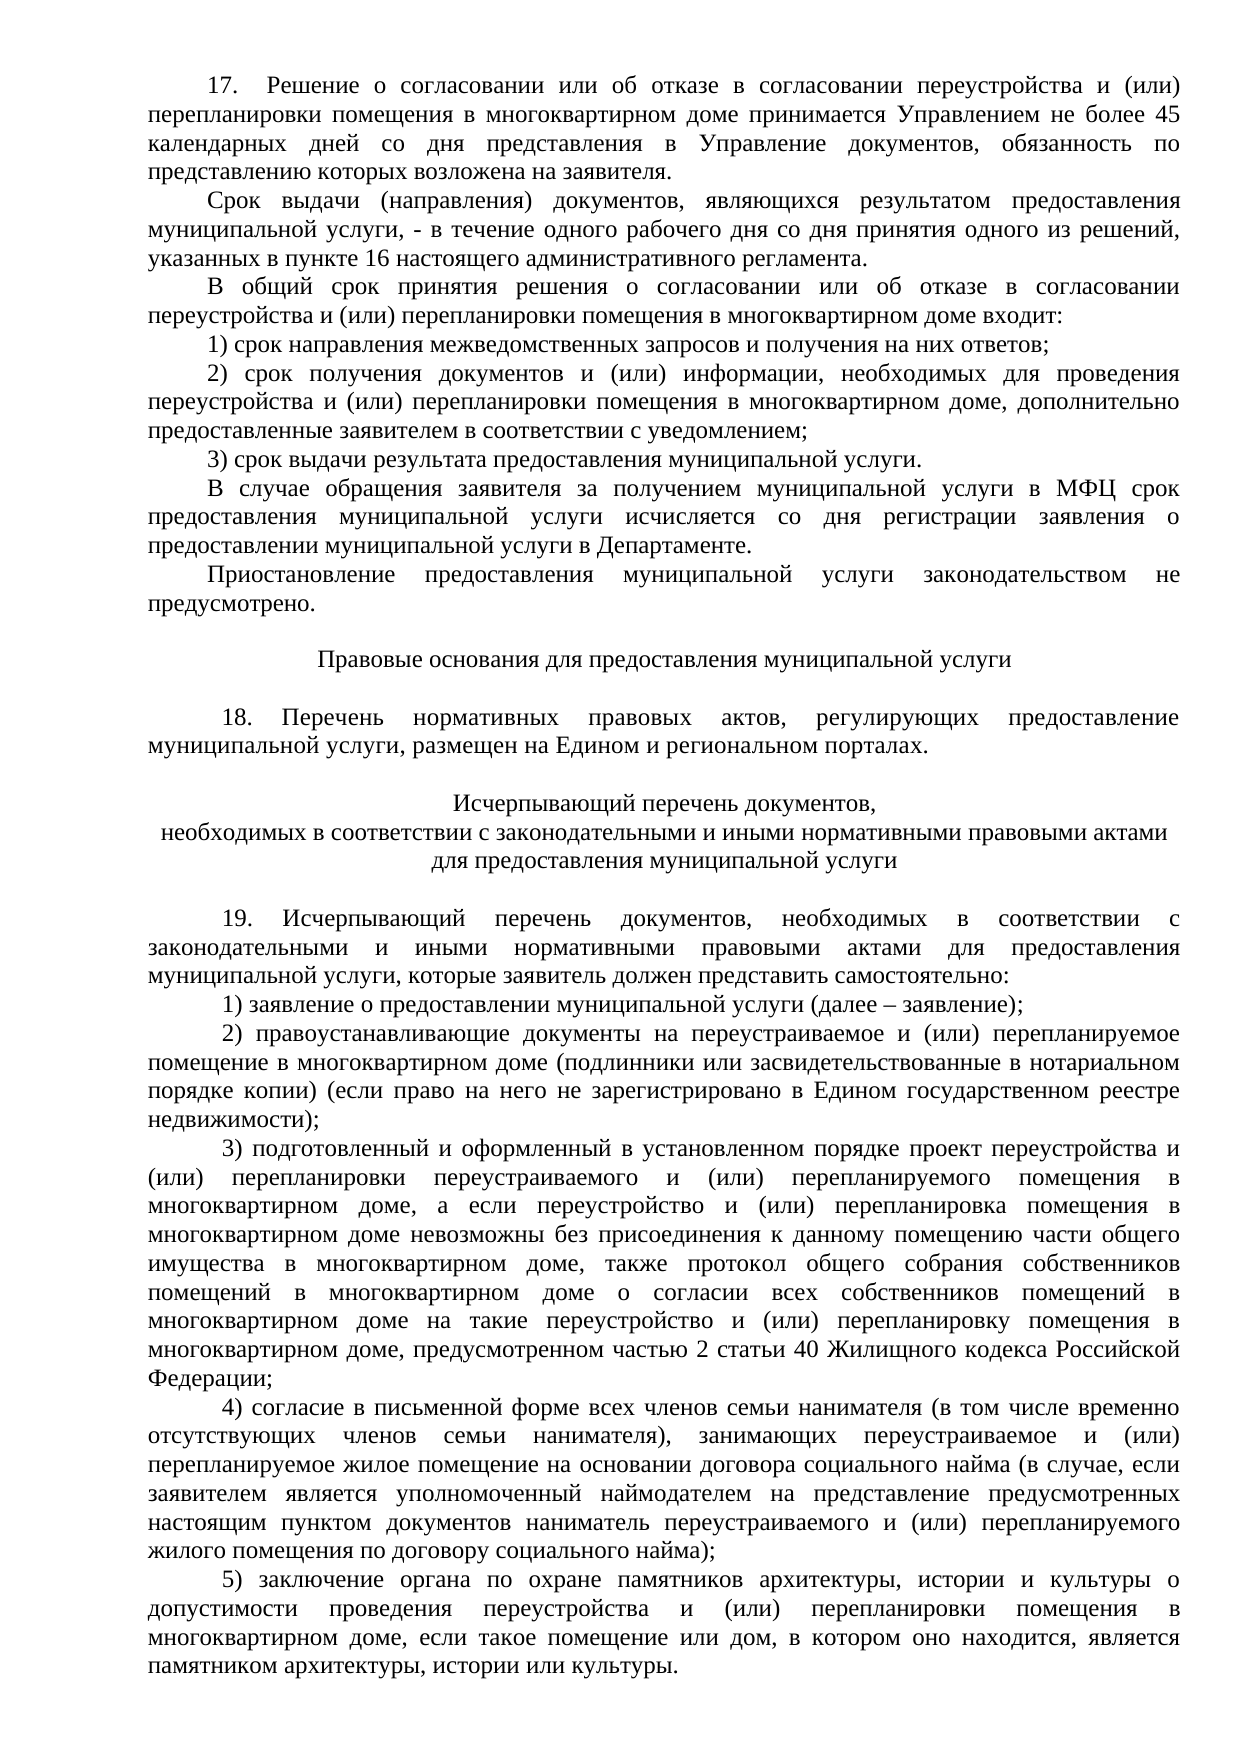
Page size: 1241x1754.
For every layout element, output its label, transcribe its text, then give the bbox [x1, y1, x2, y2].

text 19. Исчерпывающий перечень документов, необходимых в соответствии с законодательными и иными нормативными правовыми актами для предоставления муниципальной услуги, которые заявитель должен представить самостоятельно: [148, 903, 1181, 989]
text 5) заключение органа по охране памятников архитектуры, истории и культуры о допустимости проведения переустройства и (или) перепланировки помещения в многоквартирном доме, если такое помещение или дом, в котором оно находится, является памятником архитектуры, истории или культуры. [148, 1564, 1181, 1679]
text необходимых в соответствии с законодательными и иными нормативными правовыми актами для предоставления муниципальной услуги [148, 817, 1181, 874]
text 2) срок получения документов и (или) информации, необходимых для проведения переустройства и (или) перепланировки помещения в многоквартирном доме, дополнительно предоставленные заявителем в соответствии с уведомлением; [148, 358, 1181, 444]
text В случае обращения заявителя за получением муниципальной услуги в МФЦ срок предоставления муниципальной услуги исчисляется со дня регистрации заявления о предоставлении муниципальной услуги в Департаменте. [148, 473, 1181, 559]
text В общий срок принятия решения о согласовании или об отказе в согласовании переустройства и (или) перепланировки помещения в многоквартирном доме входит: [148, 271, 1181, 329]
text 4) согласие в письменной форме всех членов семьи нанимателя (в том числе временно отсутствующих членов семьи нанимателя), занимающих переустраиваемое и (или) перепланируемое жилое помещение на основании договора социального найма (в случае, если заявителем является уполномоченный наймодателем на представление предусмотренных настоящим пунктом документов наниматель переустраиваемого и (или) перепланируемого жилого помещения по договору социального найма); [148, 1392, 1181, 1564]
text Исчерпывающий перечень документов, [148, 788, 1181, 817]
text 2) правоустанавливающие документы на переустраиваемое и (или) перепланируемое помещение в многоквартирном доме (подлинники или засвидетельствованные в нотариальном порядке копии) (если право на него не зарегистрировано в Едином государственном реестре недвижимости); [148, 1018, 1181, 1133]
text 1) заявление о предоставлении муниципальной услуги (далее – заявление); [148, 989, 1181, 1018]
text Срок выдачи (направления) документов, являющихся результатом предоставления муниципальной услуги, - в течение одного рабочего дня со дня принятия одного из решений, указанных в пункте 16 настоящего административного регламента. [148, 185, 1181, 271]
text 3) срок выдачи результата предоставления муниципальной услуги. [148, 444, 1181, 473]
text 3) подготовленный и оформленный в установленном порядке проект переустройства и (или) перепланировки переустраиваемого и (или) перепланируемого помещения в многоквартирном доме, а если переустройство и (или) перепланировка помещения в многоквартирном доме невозможны без присоединения к данному помещению части общего имущества в многоквартирном доме, также протокол общего собрания собственников помещений в многоквартирном доме о согласии всех собственников помещений в многоквартирном доме на такие переустройство и (или) перепланировку помещения в многоквартирном доме, предусмотренном частью 2 статьи 40 Жилищного кодекса Российской Федерации; [148, 1133, 1181, 1392]
text Приостановление предоставления муниципальной услуги законодательством не предусмотрено. [148, 559, 1181, 616]
text 17. Решение о согласовании или об отказе в согласовании переустройства и (или) перепланировки помещения в многоквартирном доме принимается Управлением не более 45 календарных дней со дня представления в Управление документов, обязанность по представлению которых возложена на заявителя. [148, 70, 1181, 185]
text 1) срок направления межведомственных запросов и получения на них ответов; [148, 329, 1181, 358]
text Правовые основания для предоставления муниципальной услуги [148, 644, 1181, 673]
text 18. Перечень нормативных правовых актов, регулирующих предоставление муниципальной услуги, размещен на Едином и региональном порталах. [148, 702, 1181, 759]
